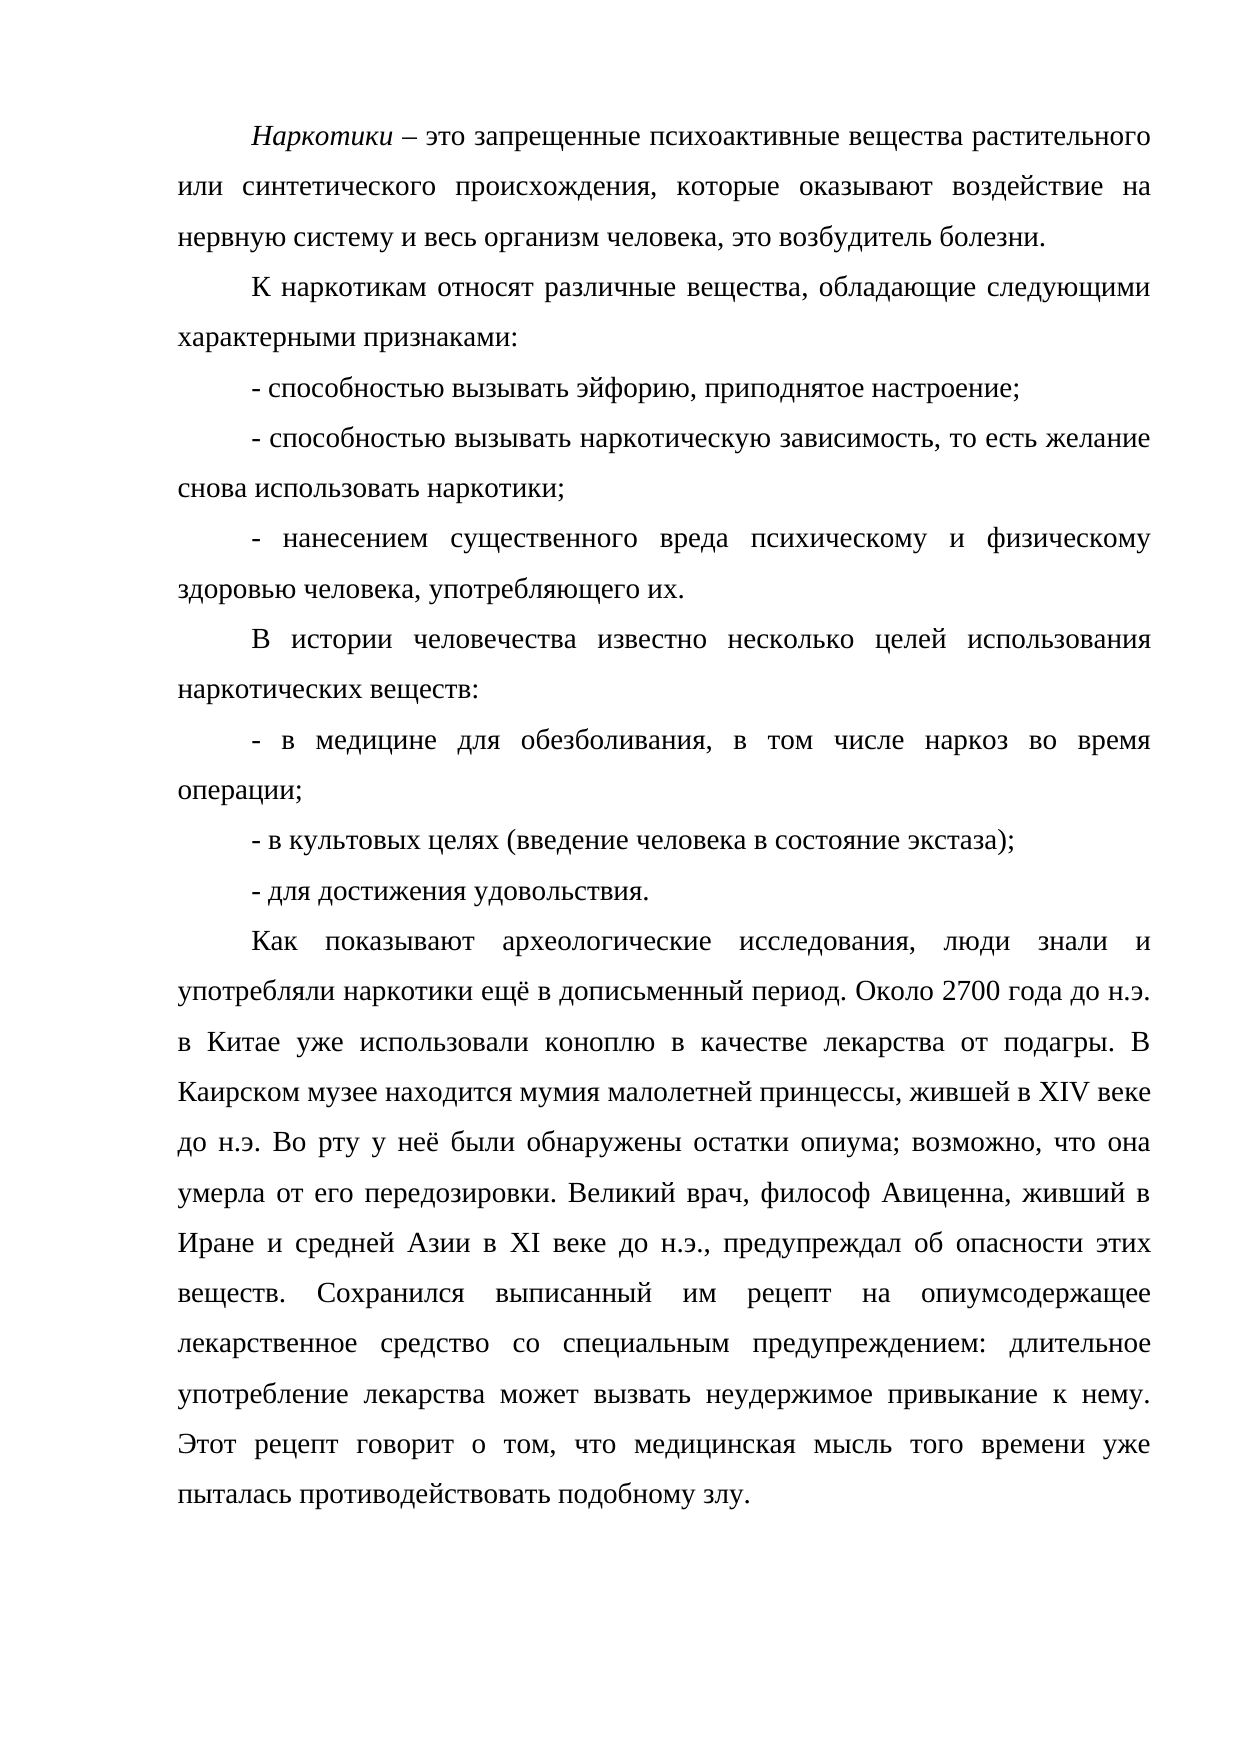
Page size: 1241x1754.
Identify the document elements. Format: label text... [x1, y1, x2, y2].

text - в медицине для обезболивания, в том числе наркоз во время операции; [177, 722, 1152, 806]
text К наркотикам относят различные вещества, обладающие следующими характерными признаками: [177, 269, 1152, 353]
text - нанесением существенного вреда психическому и физическому здоровью человека, употребляющего их. [177, 521, 1152, 604]
text В истории человечества известно несколько целей использования наркотических веществ: [177, 621, 1152, 705]
text - способностью вызывать эйфорию, приподнятое настроение; [177, 370, 1152, 403]
text Как показывают археологические исследования, люди знали и употребляли наркотики ещё в дописьменный период. Около 2700 года до н.э. в Китае уже использовали коноплю в качестве лекарства от подагры. В Каирском музее находится мумия малолетней принцессы, жившей в XIV веке до н.э. Во рту у неё были обнаружены остатки опиума; возможно, что она умерла от его передозировки. Великий врач, философ Авиценна, живший в Иране и средней Азии в XI веке до н.э., предупреждал об опасности этих веществ. Сохранился выписанный им рецепт на опиумсодержащее лекарственное средство со специальным предупреждением: длительное употребление лекарства может вызвать неудержимое привыкание к нему. Этот рецепт говорит о том, что медицинская мысль того времени уже пыталась противодействовать подобному злу. [177, 923, 1152, 1510]
text - способностью вызывать наркотическую зависимость, то есть желание снова использовать наркотики; [177, 420, 1152, 504]
text - в культовых целях (введение человека в состояние экстаза); [177, 822, 1152, 856]
text - для достижения удовольствия. [177, 873, 1152, 906]
text Наркотики – это запрещенные психоактивные вещества растительного или синтетического происхождения, которые оказывают воздействие на нервную систему и весь организм человека, это возбудитель болезни. [177, 118, 1152, 252]
